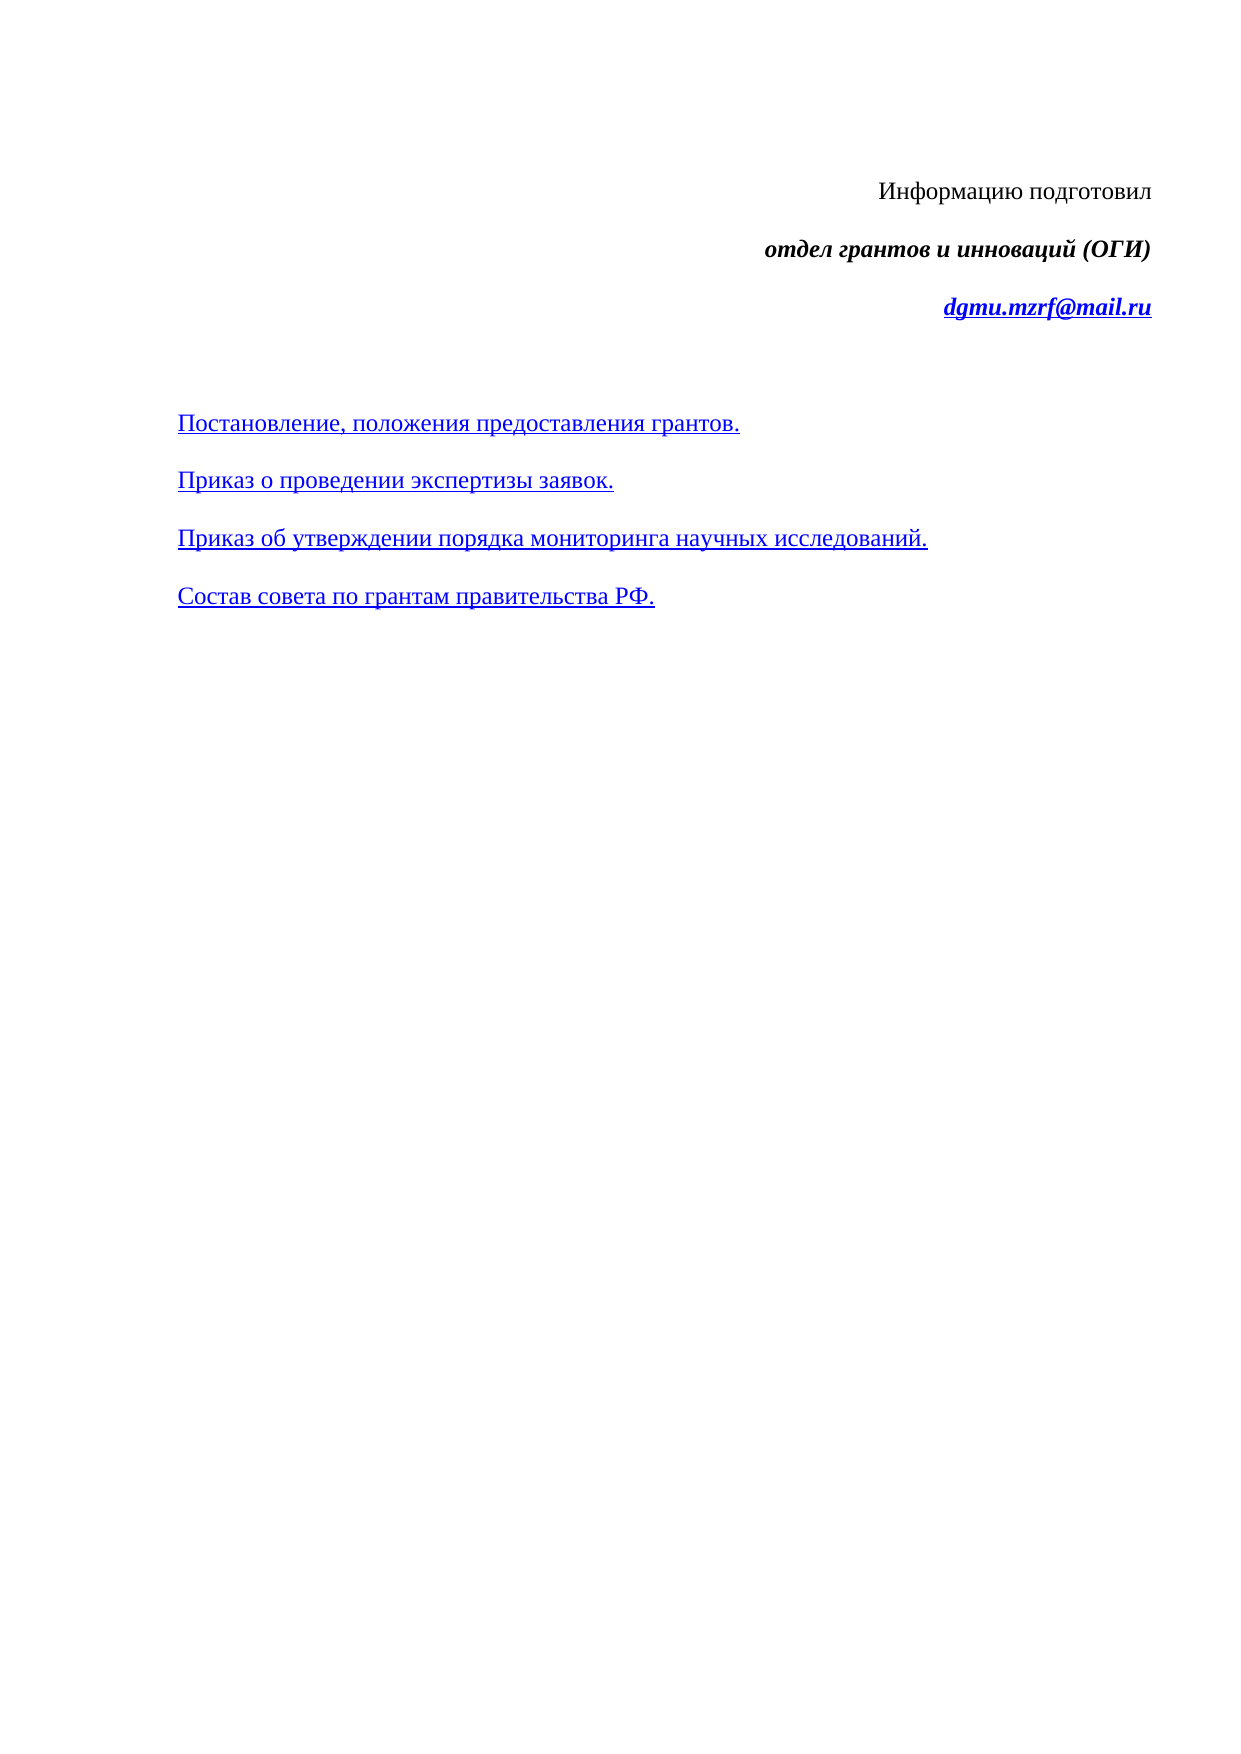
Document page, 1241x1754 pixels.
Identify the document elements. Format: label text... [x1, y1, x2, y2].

text Состав совета по грантам правительства РФ. [177, 581, 1152, 610]
text Приказ об утверждении порядка мониторинга научных исследований. [177, 523, 1152, 552]
text Информацию подготовил [177, 176, 1152, 205]
text Постановление, положения предоставления грантов. [177, 408, 1152, 436]
text отдел грантов и инноваций (ОГИ) [177, 234, 1152, 263]
text Приказ о проведении экспертизы заявок. [177, 466, 1152, 494]
text dgmu.mzrf@mail.ru [177, 292, 1152, 321]
